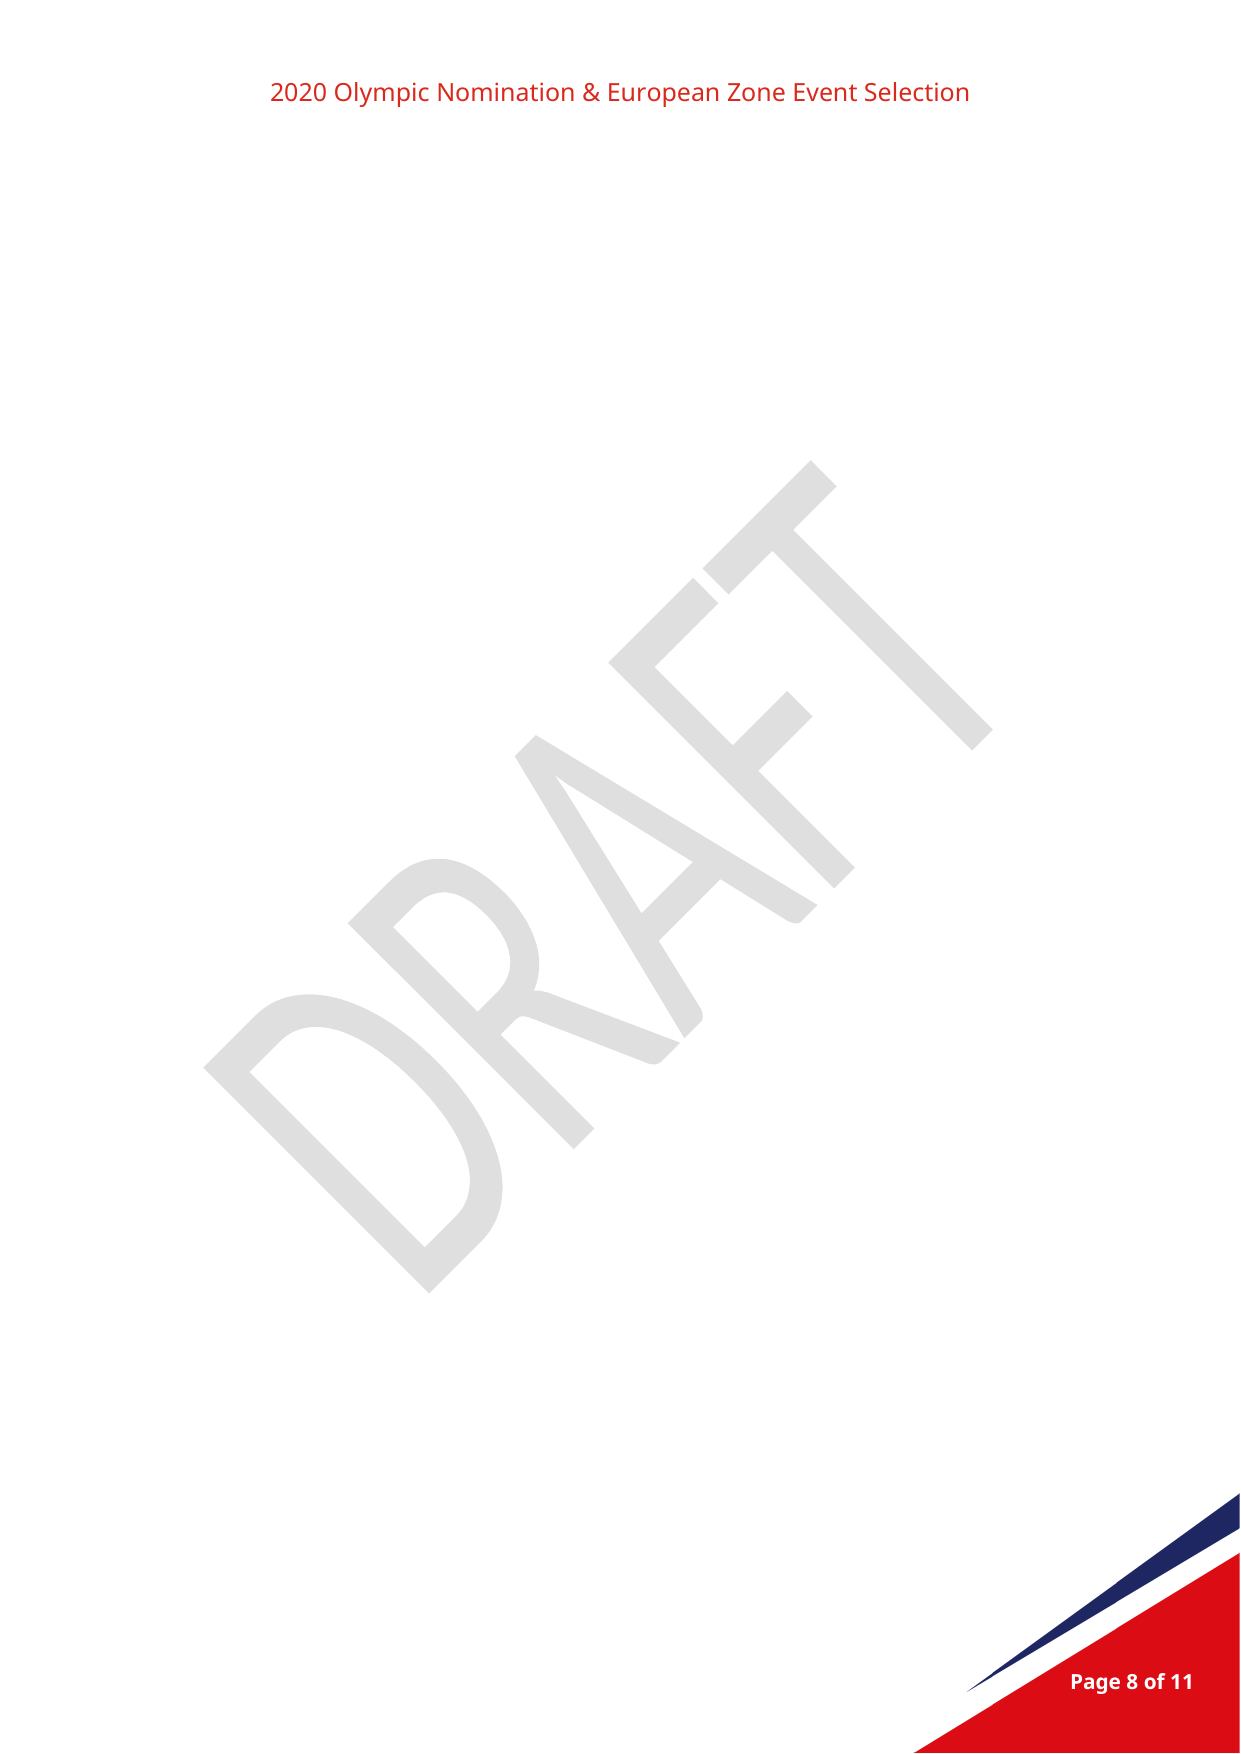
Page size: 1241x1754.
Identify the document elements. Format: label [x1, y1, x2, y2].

picture [518, 978, 1241, 1242]
picture [5, 1489, 1240, 1753]
